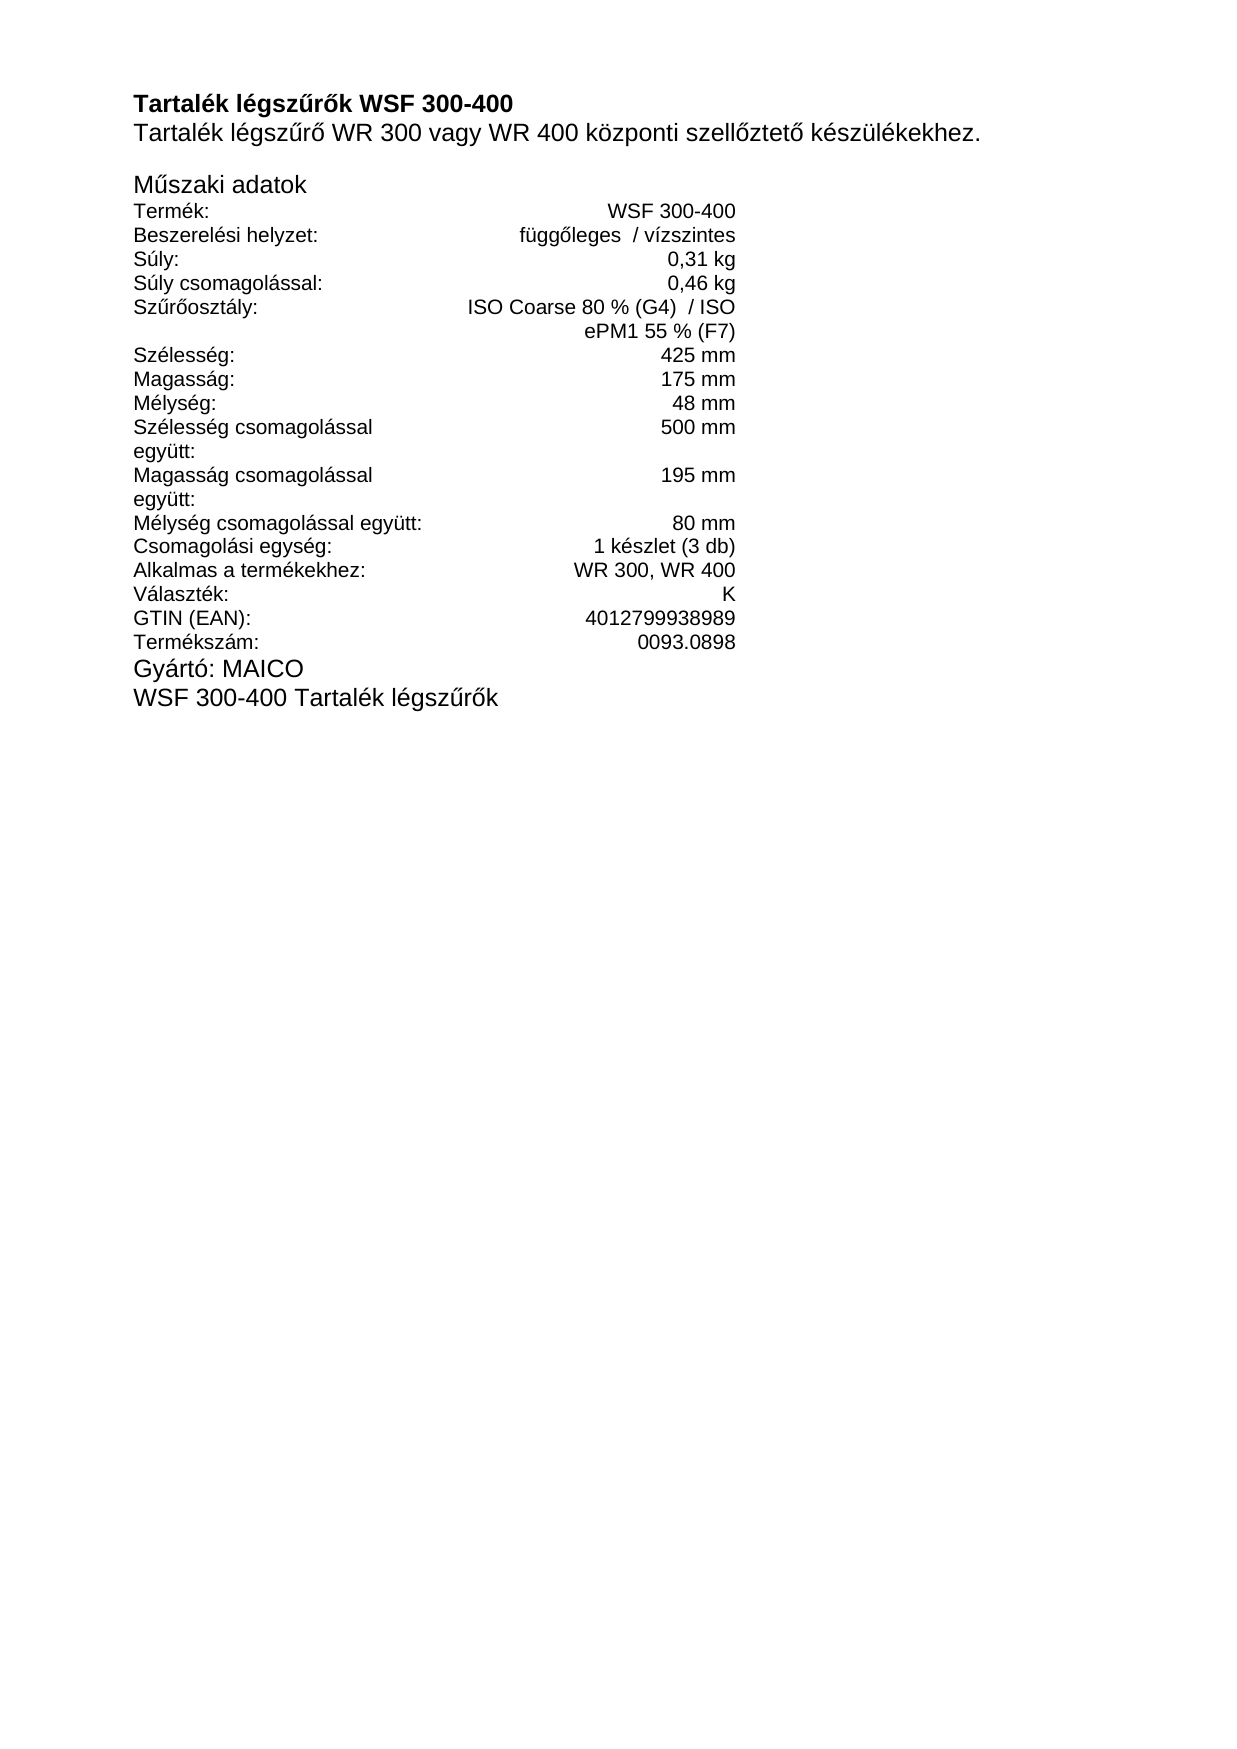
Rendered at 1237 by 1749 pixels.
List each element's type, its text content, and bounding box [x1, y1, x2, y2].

table_cell ISO Coarse 80 % (G4) / ISO ePM1 55 % (F7) [434, 295, 747, 343]
table_cell 425 mm [434, 343, 747, 367]
table_cell K [434, 582, 747, 606]
table_cell 195 mm [434, 463, 747, 510]
table_cell Csomagolási egység: [122, 534, 434, 558]
table_cell függőleges / vízszintes [434, 223, 747, 247]
table_cell GTIN (EAN): [122, 606, 434, 630]
table_cell Alkalmas a termékekhez: [122, 558, 434, 582]
table_cell Súly: [122, 247, 434, 271]
text Műszaki adatok [133, 170, 1148, 199]
table_cell 175 mm [434, 367, 747, 391]
table_cell 500 mm [434, 415, 747, 462]
table_cell 80 mm [434, 510, 747, 534]
table_header Termék: [122, 199, 434, 223]
table_cell 0,46 kg [434, 271, 747, 295]
table_cell Beszerelési helyzet: [122, 223, 434, 247]
table_cell Mélység: [122, 391, 434, 414]
table_cell 0093.0898 [434, 630, 747, 654]
table_cell 4012799938989 [434, 606, 747, 630]
text Tartalék légszűrők WSF 300-400 [133, 89, 1148, 117]
table_cell WR 300, WR 400 [434, 558, 747, 582]
table_cell Választék: [122, 582, 434, 606]
text WSF 300-400 Tartalék légszűrők [133, 683, 1148, 712]
table_cell Szélesség: [122, 343, 434, 367]
table_cell Termékszám: [122, 630, 434, 654]
table_header WSF 300-400 [434, 199, 747, 223]
table_cell Magasság: [122, 367, 434, 391]
table_cell Szélesség csomagolással együtt: [122, 415, 434, 462]
table_cell 48 mm [434, 391, 747, 414]
table_cell Szűrőosztály: [122, 295, 434, 343]
table_cell Mélység csomagolással együtt: [122, 510, 434, 534]
text Tartalék légszűrő WR 300 vagy WR 400 központi szellőztető készülékekhez. [133, 117, 1148, 146]
table_cell Magasság csomagolással együtt: [122, 463, 434, 510]
table_cell Súly csomagolással: [122, 271, 434, 295]
table_cell 1 készlet (3 db) [434, 534, 747, 558]
text Gyártó: MAICO [133, 654, 1148, 683]
table_cell 0,31 kg [434, 247, 747, 271]
